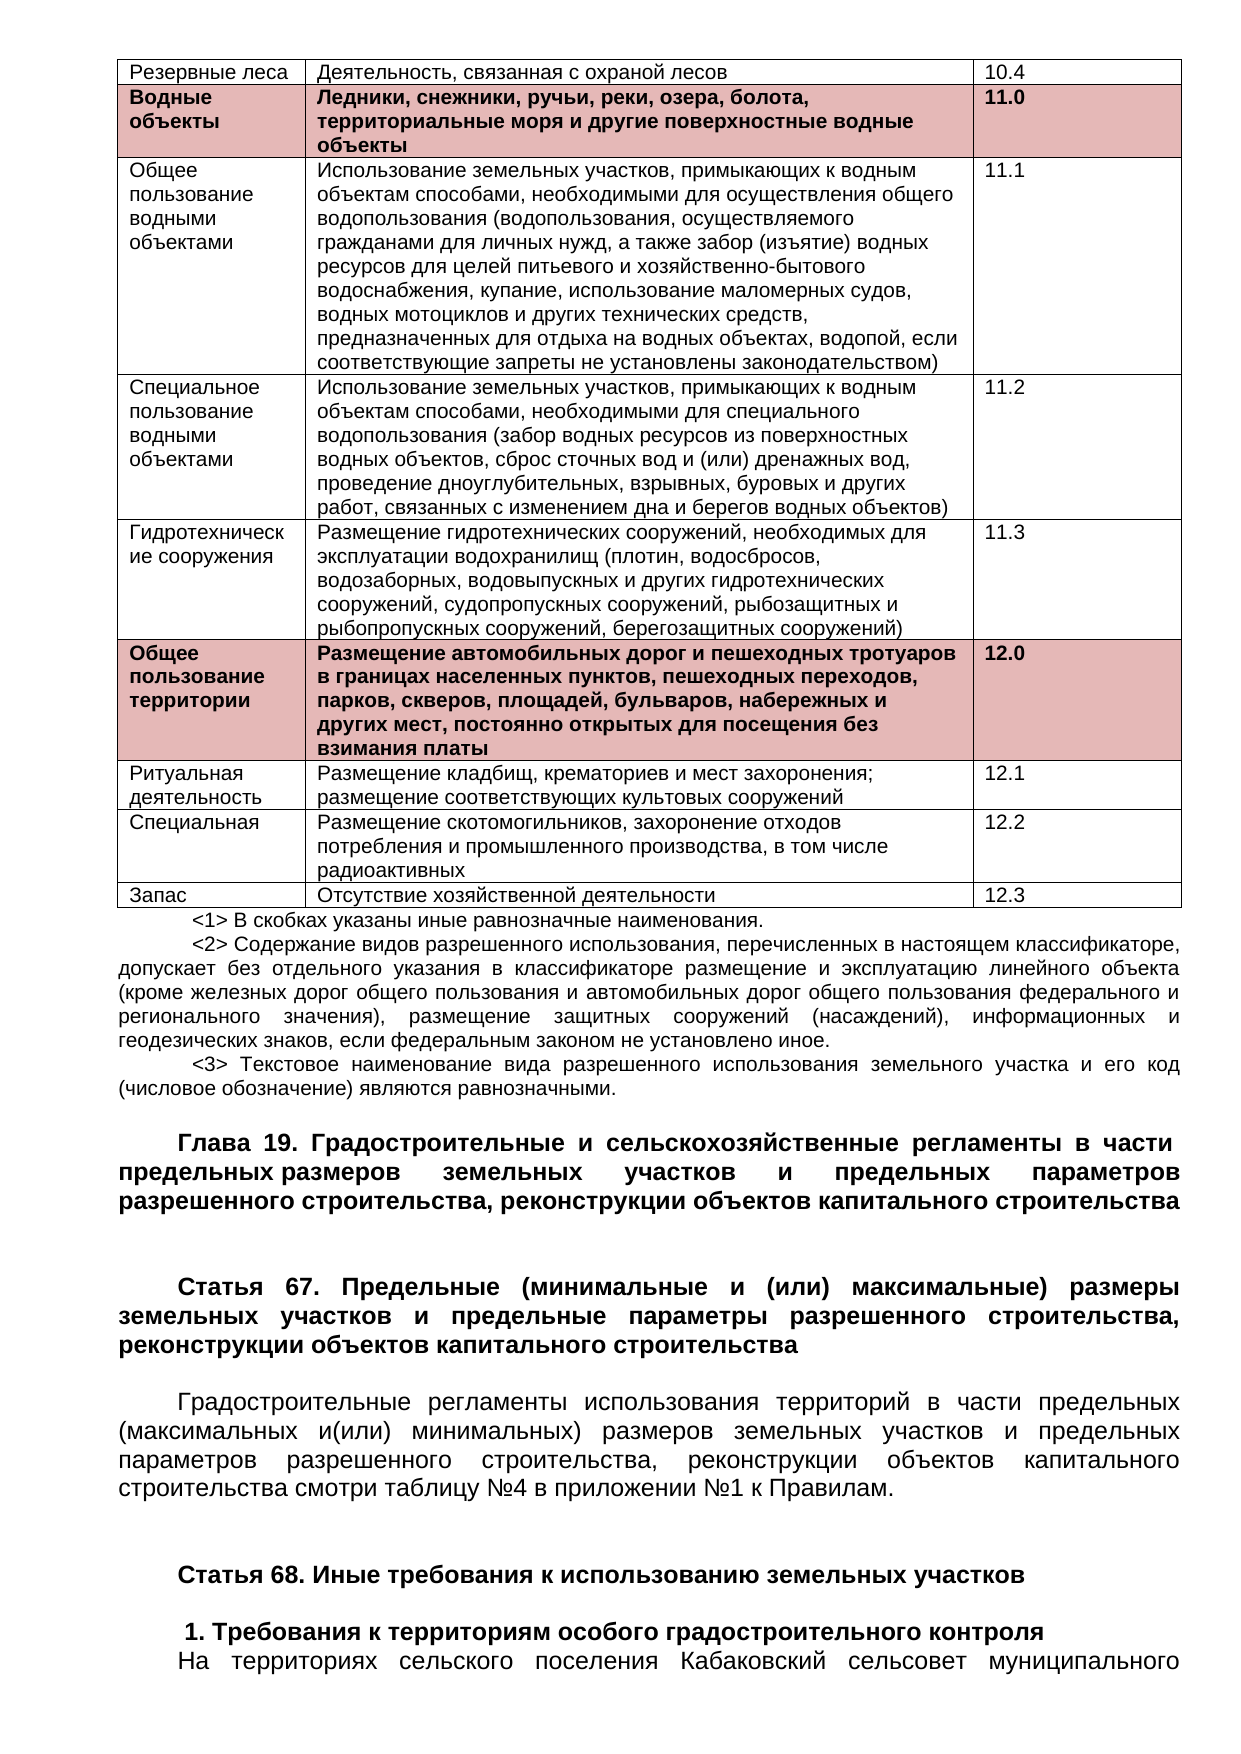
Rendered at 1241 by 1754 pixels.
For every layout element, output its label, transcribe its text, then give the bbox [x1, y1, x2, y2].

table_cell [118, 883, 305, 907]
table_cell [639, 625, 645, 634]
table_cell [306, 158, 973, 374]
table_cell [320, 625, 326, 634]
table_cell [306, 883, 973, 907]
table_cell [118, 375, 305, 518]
text 1. Требования к территориям особого градостроительного контроля [118, 1617, 1181, 1646]
text <3> Текстовое наименование вида разрешенного использования земельного участка и его код (числовое обозначение) являются равнозначными. [118, 1052, 1181, 1100]
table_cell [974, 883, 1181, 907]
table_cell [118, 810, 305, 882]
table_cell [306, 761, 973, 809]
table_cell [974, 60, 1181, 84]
text Статья 67. Предельные (минимальные и (или) максимальные) размеры земельных участков и предельные параметры разрешенного строительства, реконструкции объектов капитального строительства [118, 1272, 1181, 1358]
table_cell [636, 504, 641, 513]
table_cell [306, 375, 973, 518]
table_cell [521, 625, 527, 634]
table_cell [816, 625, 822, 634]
text Градостроительные регламенты использования территорий в части предельных (максимальных и(или) минимальных) размеров земельных участков и предельных параметров разрешенного строительства, реконструкции объектов капитального строительства смотри таблицу №4 в приложении №1 к Правилам. [118, 1387, 1181, 1502]
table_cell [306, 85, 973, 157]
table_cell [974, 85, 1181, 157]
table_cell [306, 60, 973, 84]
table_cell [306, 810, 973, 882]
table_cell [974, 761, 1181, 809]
text <1> В скобках указаны иные равнозначные наименования. [118, 908, 1181, 932]
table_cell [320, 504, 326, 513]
subtitle Статья 68. Иные требования к использованию земельных участков [118, 1560, 1181, 1588]
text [118, 1646, 1181, 1675]
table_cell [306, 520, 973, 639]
subtitle Глава 19. Градостроительные и сельскохозяйственные регламенты в части предельных размеров земельных участков и предельных параметров разрешенного строительства, реконструкции объектов капитального строительства [118, 1128, 1181, 1215]
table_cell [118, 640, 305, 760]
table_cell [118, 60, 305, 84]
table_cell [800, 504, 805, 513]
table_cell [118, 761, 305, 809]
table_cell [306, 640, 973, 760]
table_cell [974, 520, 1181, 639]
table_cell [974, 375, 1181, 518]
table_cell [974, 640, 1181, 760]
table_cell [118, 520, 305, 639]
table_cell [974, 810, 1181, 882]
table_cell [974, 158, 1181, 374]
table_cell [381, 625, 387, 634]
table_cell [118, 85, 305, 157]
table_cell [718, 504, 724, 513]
text <2> Содержание видов разрешенного использования, перечисленных в настоящем классификаторе, допускает без отдельного указания в классификаторе размещение и эксплуатацию линейного объекта (кроме железных дорог общего пользования и автомобильных дорог общего пользования федерального и регионального значения), размещение защитных сооружений (насаждений), информационных и геодезических знаков, если федеральным законом не установлено иное. [118, 932, 1181, 1052]
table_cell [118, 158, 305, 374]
